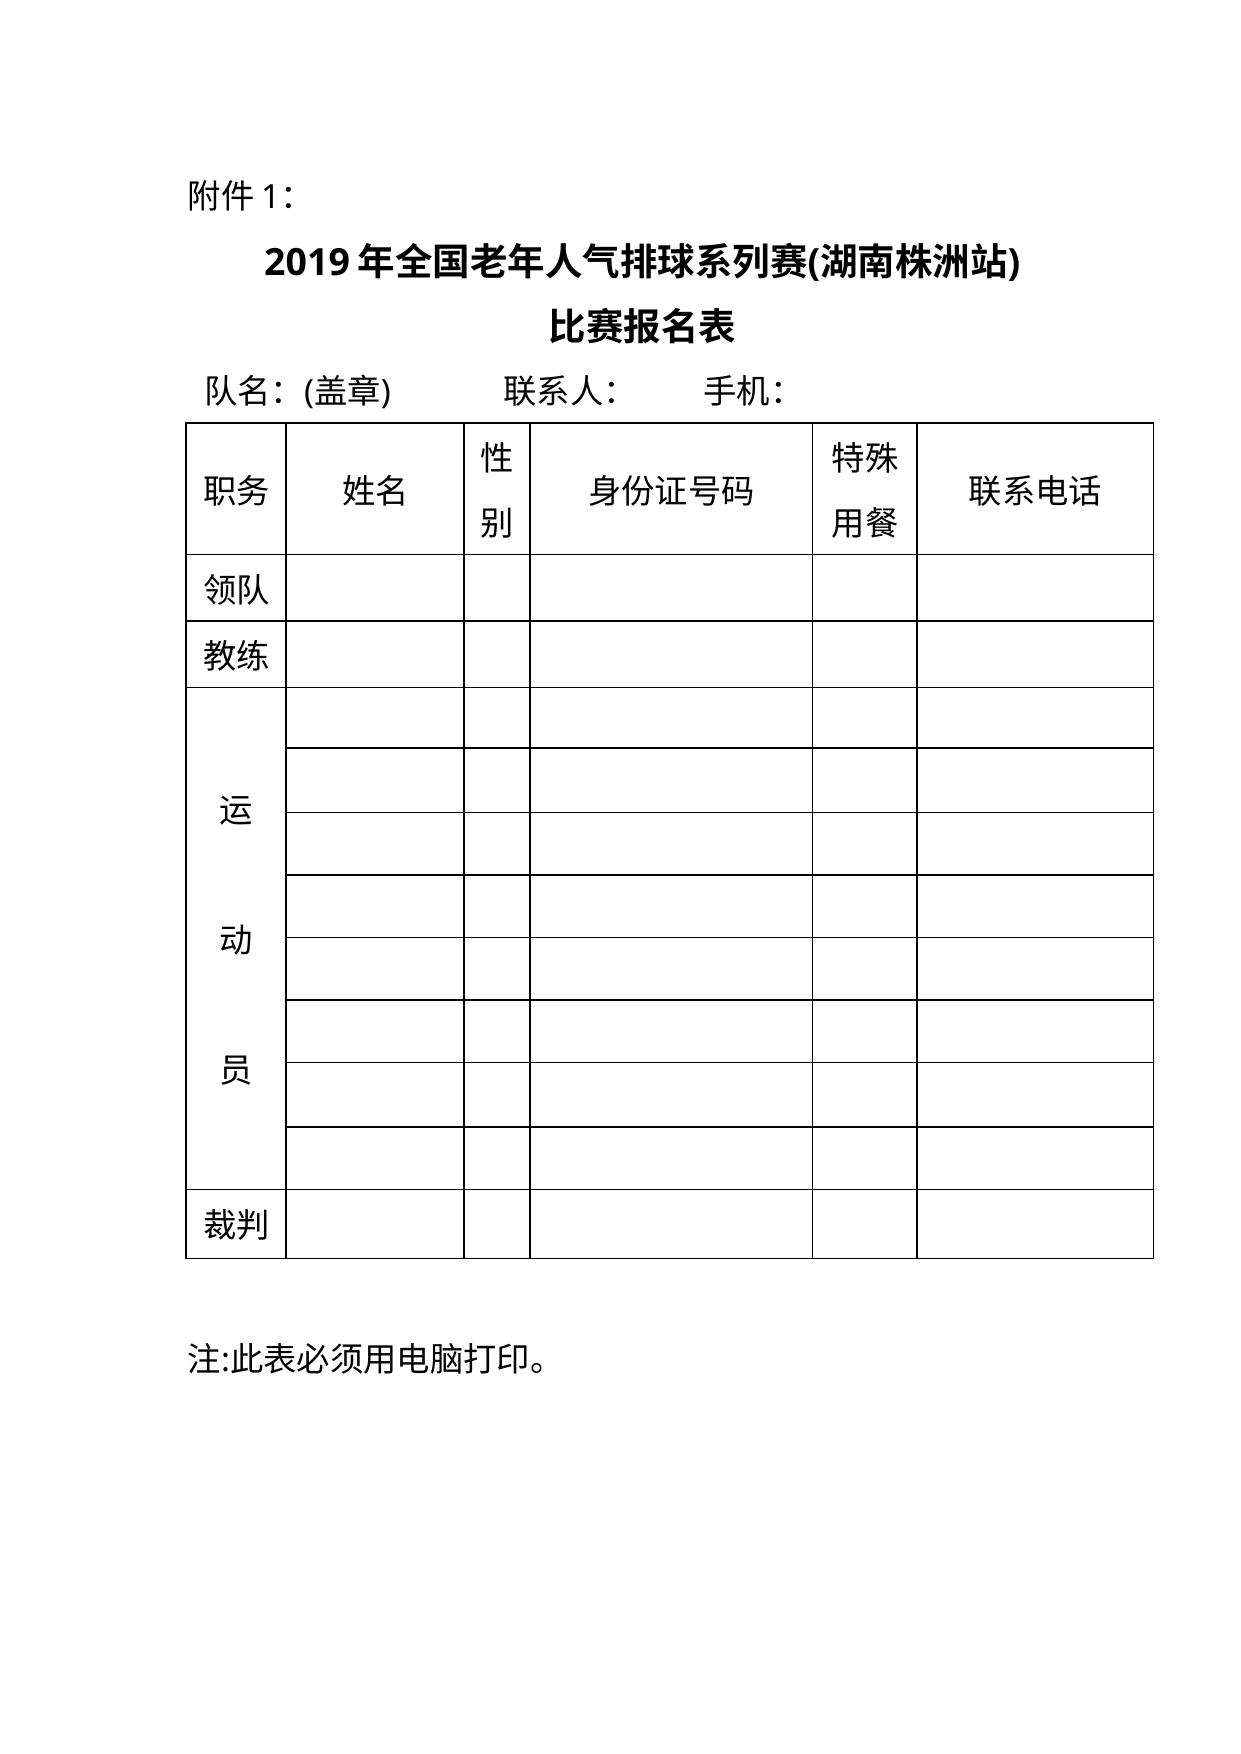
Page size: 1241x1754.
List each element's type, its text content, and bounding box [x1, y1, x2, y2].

table_cell [287, 1128, 463, 1189]
table_cell [531, 938, 812, 999]
table_cell [287, 688, 463, 747]
table_cell [531, 555, 812, 620]
table_cell [287, 1001, 463, 1062]
table_cell [287, 555, 463, 620]
table_cell [918, 555, 1153, 620]
table_cell [918, 1128, 1153, 1189]
table_cell 领队 [187, 555, 285, 620]
table_header 特殊 用餐 [813, 424, 916, 553]
table_cell [918, 1063, 1153, 1126]
table_header 联系电话 [918, 424, 1153, 553]
table_cell [813, 938, 916, 999]
text 2019年全国老年人气排球系列赛(湖南株洲站) [187, 227, 1053, 292]
table_cell 运 动 员 [187, 688, 285, 1189]
table_cell 教练 [187, 622, 285, 687]
table_cell [287, 876, 463, 937]
table_cell [918, 622, 1153, 687]
table_cell [813, 876, 916, 937]
table_cell [531, 876, 812, 937]
table_cell [287, 1190, 463, 1257]
table_cell [918, 749, 1153, 812]
table_cell [813, 1128, 916, 1189]
table_cell [813, 688, 916, 747]
table_cell [918, 688, 1153, 747]
table_cell [531, 813, 812, 874]
table_cell [287, 813, 463, 874]
table_cell [531, 688, 812, 747]
table_cell [531, 1001, 812, 1062]
table_cell [918, 1001, 1153, 1062]
text 比赛报名表 [187, 292, 1053, 357]
table_cell [465, 555, 529, 620]
text 附件1： [187, 162, 1053, 227]
table_cell [465, 622, 529, 687]
table_cell [465, 813, 529, 874]
table_cell [813, 1190, 916, 1257]
table_cell [813, 622, 916, 687]
table_cell [531, 1063, 812, 1126]
table_cell [813, 555, 916, 620]
table_cell [287, 749, 463, 812]
table_cell [813, 813, 916, 874]
table_cell [813, 749, 916, 812]
table_cell [531, 622, 812, 687]
table_cell [531, 1128, 812, 1189]
table_cell [465, 1128, 529, 1189]
table_cell [813, 1063, 916, 1126]
table_cell [465, 688, 529, 747]
text 队名：(盖章) 联系人： 手机： [187, 357, 1053, 422]
table_cell [465, 749, 529, 812]
text 注:此表必须用电脑打印。 [187, 1324, 1053, 1389]
table_cell [465, 876, 529, 937]
table_cell [465, 1001, 529, 1062]
table_cell [918, 938, 1153, 999]
table_cell [465, 1063, 529, 1126]
table_header 职务 [187, 424, 285, 553]
table_cell [531, 1190, 812, 1257]
table_cell [531, 749, 812, 812]
table_cell [465, 1190, 529, 1257]
table_cell [813, 1001, 916, 1062]
table_cell [918, 813, 1153, 874]
table_cell [287, 622, 463, 687]
table_cell 裁判 [187, 1190, 285, 1257]
table_cell [465, 938, 529, 999]
table_cell [287, 1063, 463, 1126]
table_cell [918, 1190, 1153, 1257]
table_header 姓名 [287, 424, 463, 553]
table_cell [918, 876, 1153, 937]
table_cell [287, 938, 463, 999]
table_header 身份证号码 [531, 424, 812, 553]
table_header 性别 [465, 424, 529, 553]
